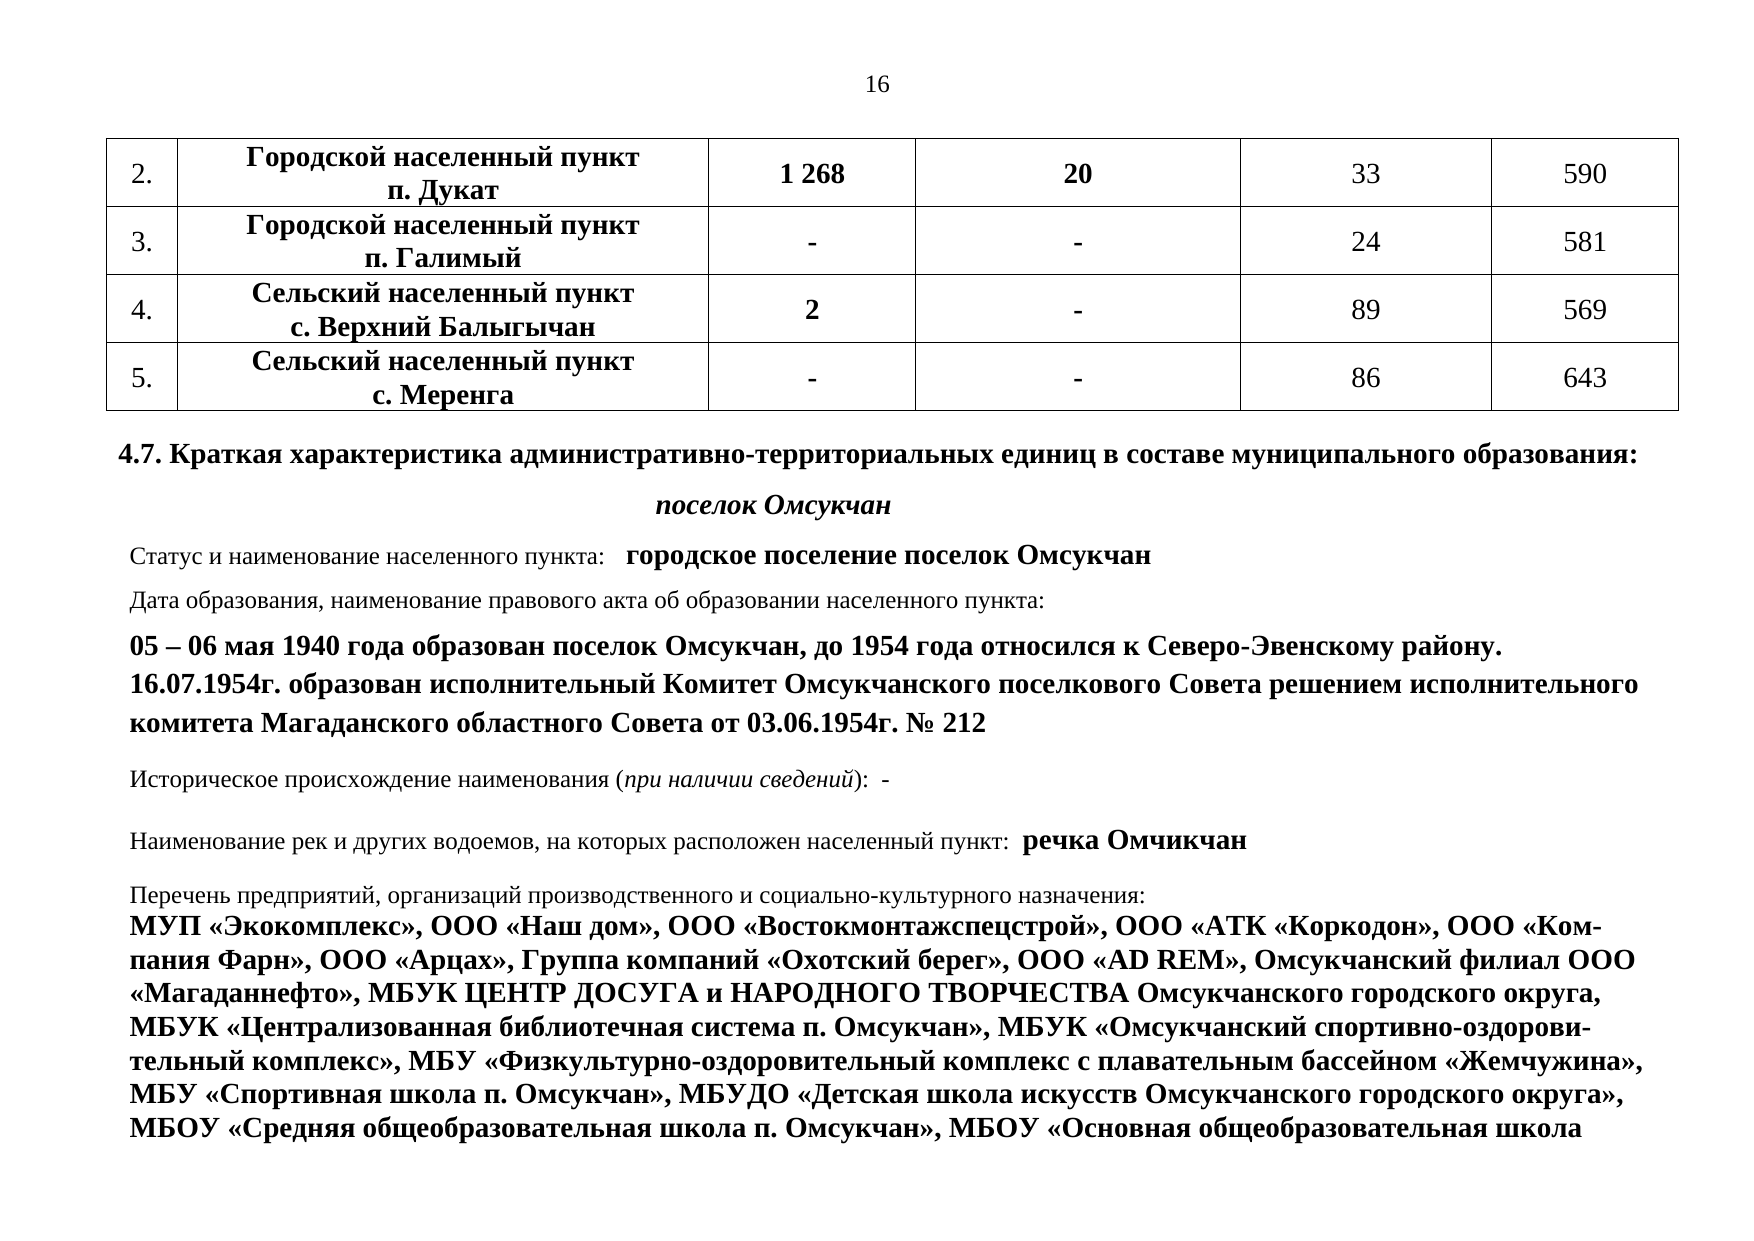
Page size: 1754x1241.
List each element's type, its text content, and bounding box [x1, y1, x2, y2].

table_cell 89 [1241, 275, 1491, 342]
table_cell 569 [1492, 275, 1678, 342]
table_cell 86 [1241, 343, 1491, 410]
table_cell - [916, 275, 1240, 342]
table_cell Сельский населенный пункт с. Меренга [178, 343, 708, 410]
table_cell 581 [1492, 207, 1678, 274]
table_cell 5. [107, 343, 177, 410]
table_cell 3. [107, 207, 177, 274]
table_cell Городской населенный пункт п. Галимый [178, 207, 708, 274]
table_cell 24 [1241, 207, 1491, 274]
table_cell 2 [709, 275, 915, 342]
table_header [107, 437, 1754, 1143]
table_cell 2. [107, 139, 177, 206]
table_cell - [709, 207, 915, 274]
table_cell - [709, 343, 915, 410]
table_cell Городской населенный пункт п. Дукат [178, 139, 708, 206]
table_cell 643 [1492, 343, 1678, 410]
table_cell Сельский населенный пункт с. Верхний Балыгычан [178, 275, 708, 342]
table_cell - [916, 343, 1240, 410]
table_cell 4. [107, 275, 177, 342]
table_cell 590 [1492, 139, 1678, 206]
table_cell 1 268 [709, 139, 915, 206]
table_cell 33 [1241, 139, 1491, 206]
table_cell 20 [916, 139, 1240, 206]
table_cell - [916, 207, 1240, 274]
